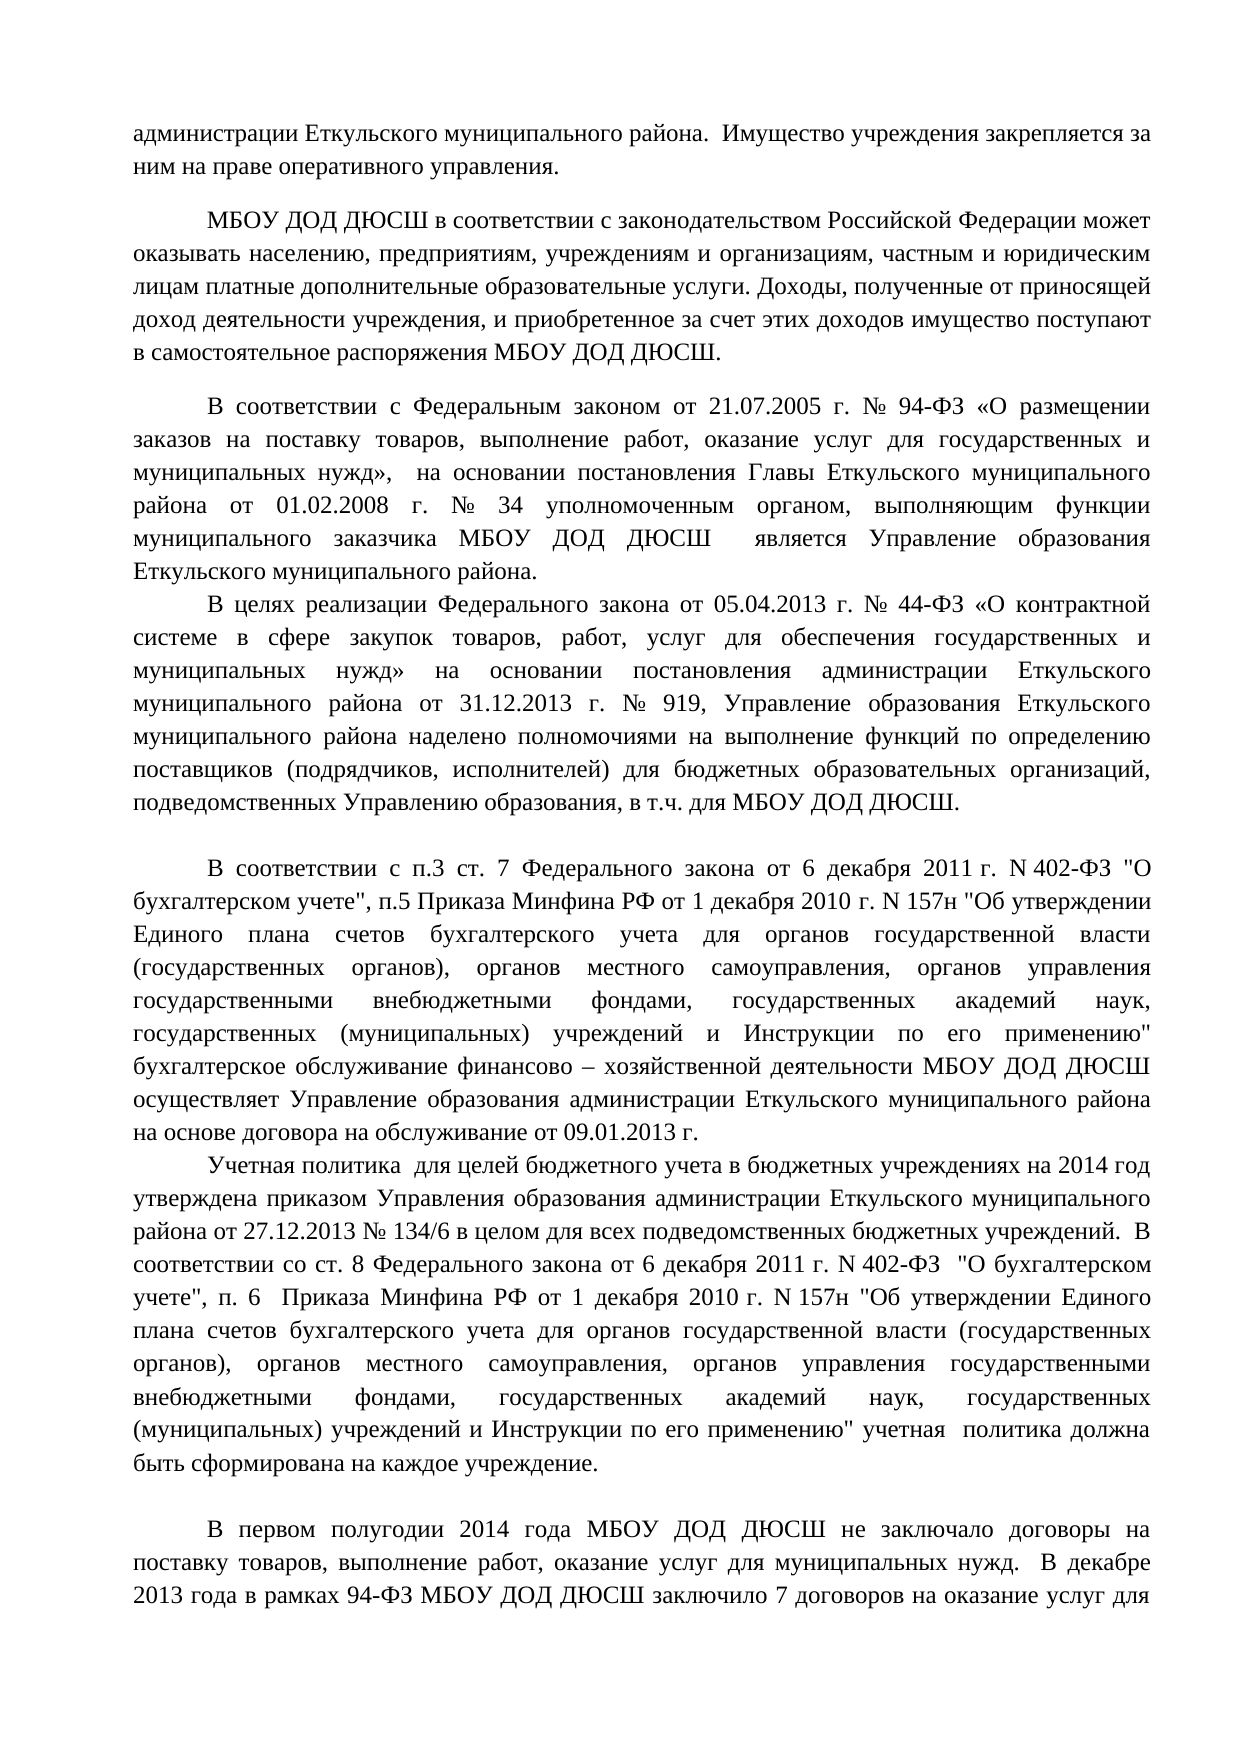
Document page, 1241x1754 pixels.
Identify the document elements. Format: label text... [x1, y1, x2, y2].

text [133, 118, 1152, 180]
text В соответствии с Федеральным законом от 21.07.2005 г. № 94-ФЗ «О размещении заказов на поставку товаров, выполнение работ, оказание услуг для государственных и муниципальных нужд», на основании постановления Главы Еткульского муниципального района от 01.02.2008 г. № 34 уполномоченным органом, выполняющим функции муниципального заказчика МБОУ ДОД ДЮСШ является Управление образования Еткульского муниципального района. [133, 391, 1152, 585]
text МБОУ ДОД ДЮСШ в соответствии с законодательством Российской Федерации может оказывать населению, предприятиям, учреждениям и организациям, частным и юридическим лицам платные дополнительные образовательные услуги. Доходы, полученные от приносящей доход деятельности учреждения, и приобретенное за счет этих доходов имущество поступают в самостоятельное распоряжения МБОУ ДОД ДЮСШ. [133, 205, 1152, 366]
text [133, 1514, 1152, 1608]
text В соответствии с п.3 ст. 7 Федерального закона от 6 декабря 2011 г. N 402-ФЗ "О бухгалтерском учете", п.5 Приказа Минфина РФ от 1 декабря 2010 г. N 157н "Об утверждении Единого плана счетов бухгалтерского учета для органов государственной власти (государственных органов), органов местного самоуправления, органов управления государственными внебюджетными фондами, государственных академий наук, государственных (муниципальных) учреждений и Инструкции по его применению" бухгалтерское обслуживание финансово – хозяйственной деятельности МБОУ ДОД ДЮСШ осуществляет Управление образования администрации Еткульского муниципального района на основе договора на обслуживание от 09.01.2013 г. [133, 853, 1152, 1146]
text Учетная политика для целей бюджетного учета в бюджетных учреждениях на 2014 год утверждена приказом Управления образования администрации Еткульского муниципального района от 27.12.2013 № 134/6 в целом для всех подведомственных бюджетных учреждений. В соответствии со ст. 8 Федерального закона от 6 декабря 2011 г. N 402-ФЗ "О бухгалтерском учете", п. 6 Приказа Минфина РФ от 1 декабря 2010 г. N 157н "Об утверждении Единого плана счетов бухгалтерского учета для органов государственной власти (государственных органов), органов местного самоуправления, органов управления государственными внебюджетными фондами, государственных академий наук, государственных (муниципальных) учреждений и Инструкции по его применению" учетная политика должна быть сформирована на каждое учреждение. [133, 1150, 1152, 1476]
text В целях реализации Федерального закона от 05.04.2013 г. № 44-ФЗ «О контрактной системе в сфере закупок товаров, работ, услуг для обеспечения государственных и муниципальных нужд» на основании постановления администрации Еткульского муниципального района от 31.12.2013 г. № 919, Управление образования Еткульского муниципального района наделено полномочиями на выполнение функций по определению поставщиков (подрядчиков, исполнителей) для бюджетных образовательных организаций, подведомственных Управлению образования, в т.ч. для МБОУ ДОД ДЮСШ. [133, 589, 1152, 816]
